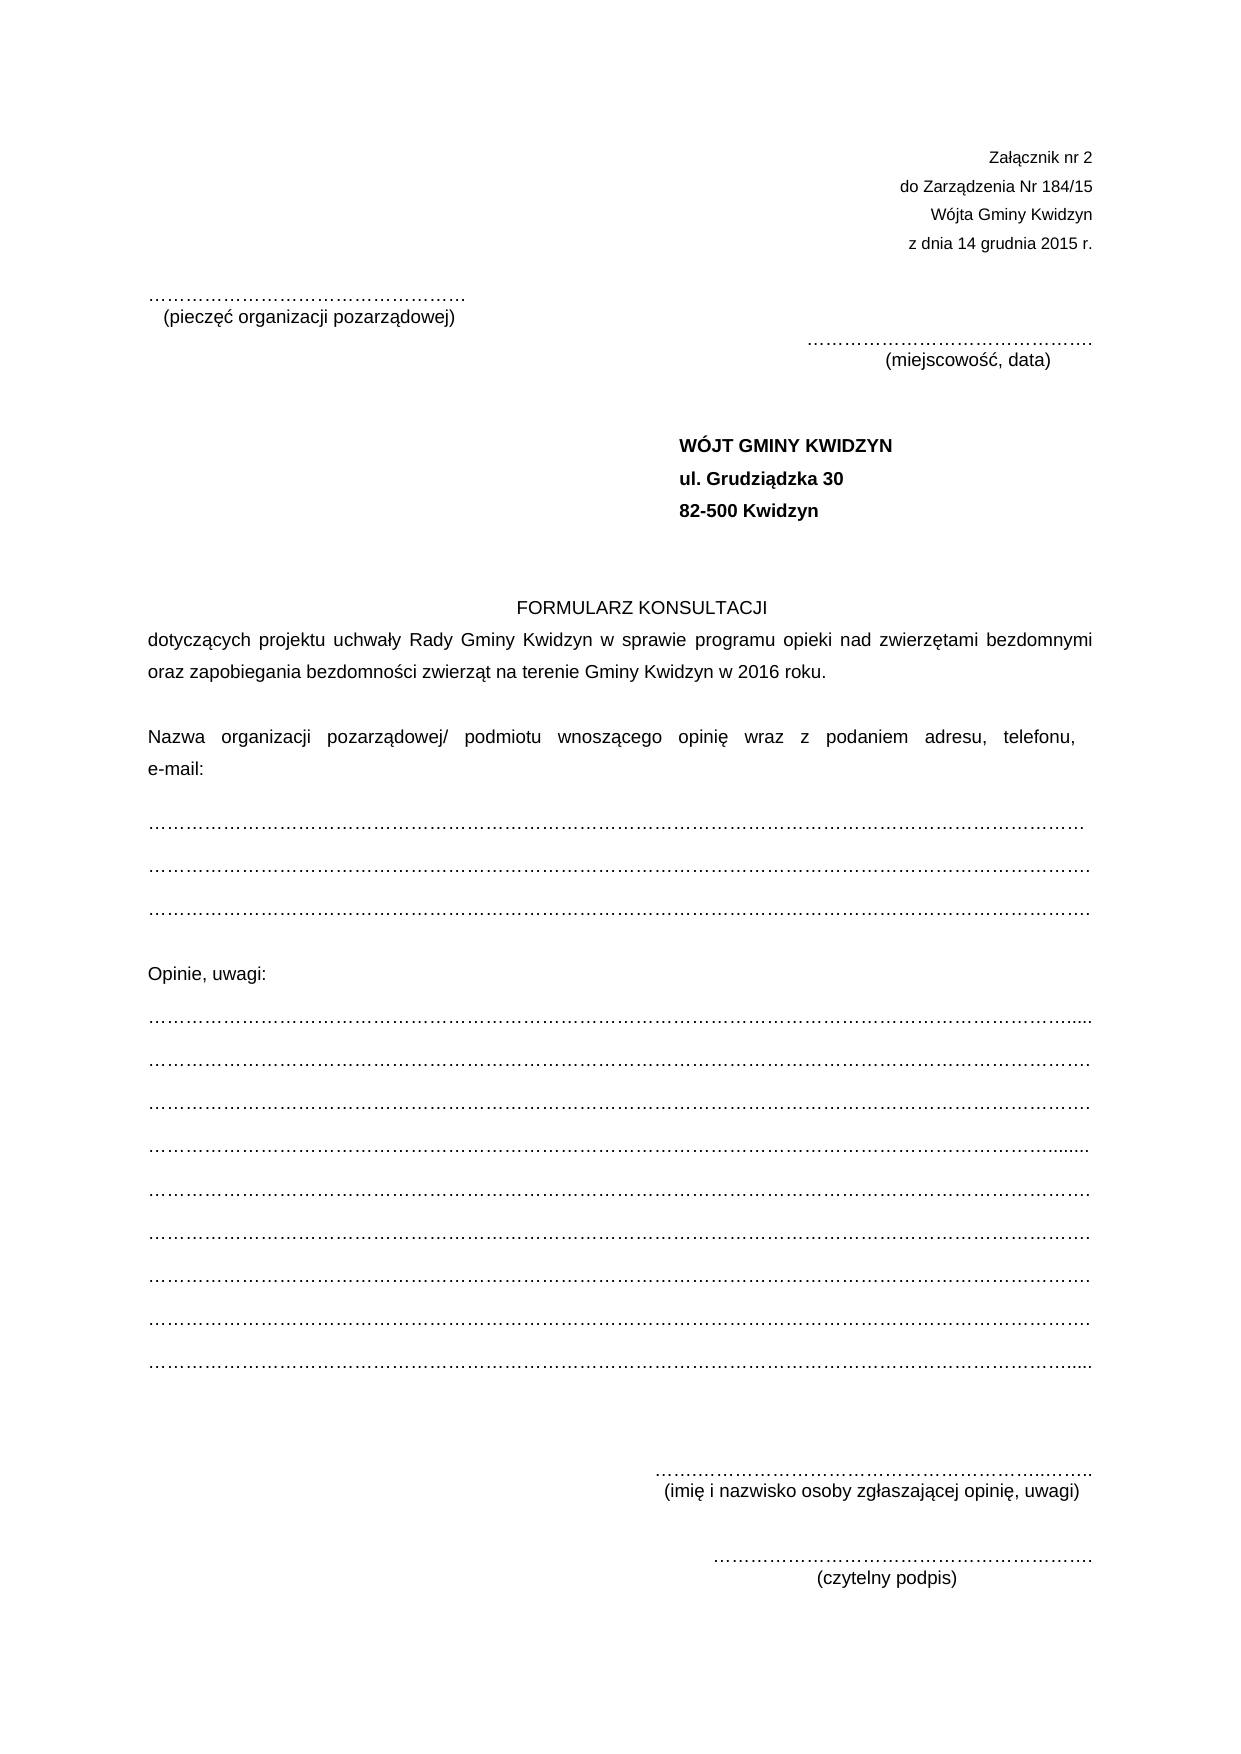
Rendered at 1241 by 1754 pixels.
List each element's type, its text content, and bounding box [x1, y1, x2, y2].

text (czytelny podpis) [148, 1566, 1093, 1588]
text (imię i nazwisko osoby zgłaszającej opinię, uwagi) [148, 1480, 1093, 1502]
text ……………………………………………………. [148, 1545, 1093, 1566]
text ……………………………………………………………………………………………………………………………………. [148, 1264, 1093, 1286]
text WÓJT GMINY KWIDZYN [679, 435, 1093, 457]
text ……………………………………………………………………………………………………………………………………. [148, 1308, 1093, 1329]
text FORMULARZ KONSULTACJI [443, 596, 1093, 618]
text ……………………………………………………………………………………………………………………………………. [148, 1178, 1093, 1200]
text Nazwa organizacji pozarządowej/ podmiotu wnoszącego opinię wraz z podaniem adresu, telefonu, e-mail: [148, 726, 1093, 779]
text …………………………………………………………………………………………………………………………………… [148, 812, 1093, 833]
text z dnia 14 grudnia 2015 r. [148, 234, 1093, 253]
text ………………………………………………………………………………………………………………………………........ [148, 1135, 1093, 1157]
text (miejscowość, data) [811, 349, 1093, 370]
text ……………………………………………………………………………………………………………………………………. [148, 1092, 1093, 1114]
text ……………………………………………………………………………………………………………………………………. [148, 855, 1093, 876]
text Opinie, uwagi: [148, 963, 1093, 984]
text ………………………………………. [148, 327, 1093, 349]
text ……………………………………………………………………………………………………………………………………. [148, 1221, 1093, 1243]
text …………………………………………………………………………………………………………………………………..... [148, 1006, 1093, 1027]
text ……………………………………………………………………………………………………………………………………. [148, 898, 1093, 919]
text …………………………………………………………………………………………………………………………………..... [148, 1351, 1093, 1372]
text Wójta Gminy Kwidzyn [148, 205, 1093, 224]
text …….………………………………………………..…….. [148, 1459, 1093, 1480]
text 82-500 Kwidzyn [679, 499, 1093, 521]
text Załącznik nr 2 [148, 148, 1093, 167]
text ……………………………………………………………………………………………………………………………………. [148, 1049, 1093, 1071]
text …………………………………………… [148, 284, 1093, 306]
text do Zarządzenia Nr 184/15 [148, 176, 1093, 196]
text (pieczęć organizacji pozarządowej) [148, 306, 1093, 327]
text ul. Grudziądzka 30 [679, 467, 1093, 489]
text dotyczących projektu uchwały Rady Gminy Kwidzyn w sprawie programu opieki nad zwierzętami bezdomnymi oraz zapobiegania bezdomności zwierząt na terenie Gminy Kwidzyn w 2016 roku. [148, 629, 1093, 683]
